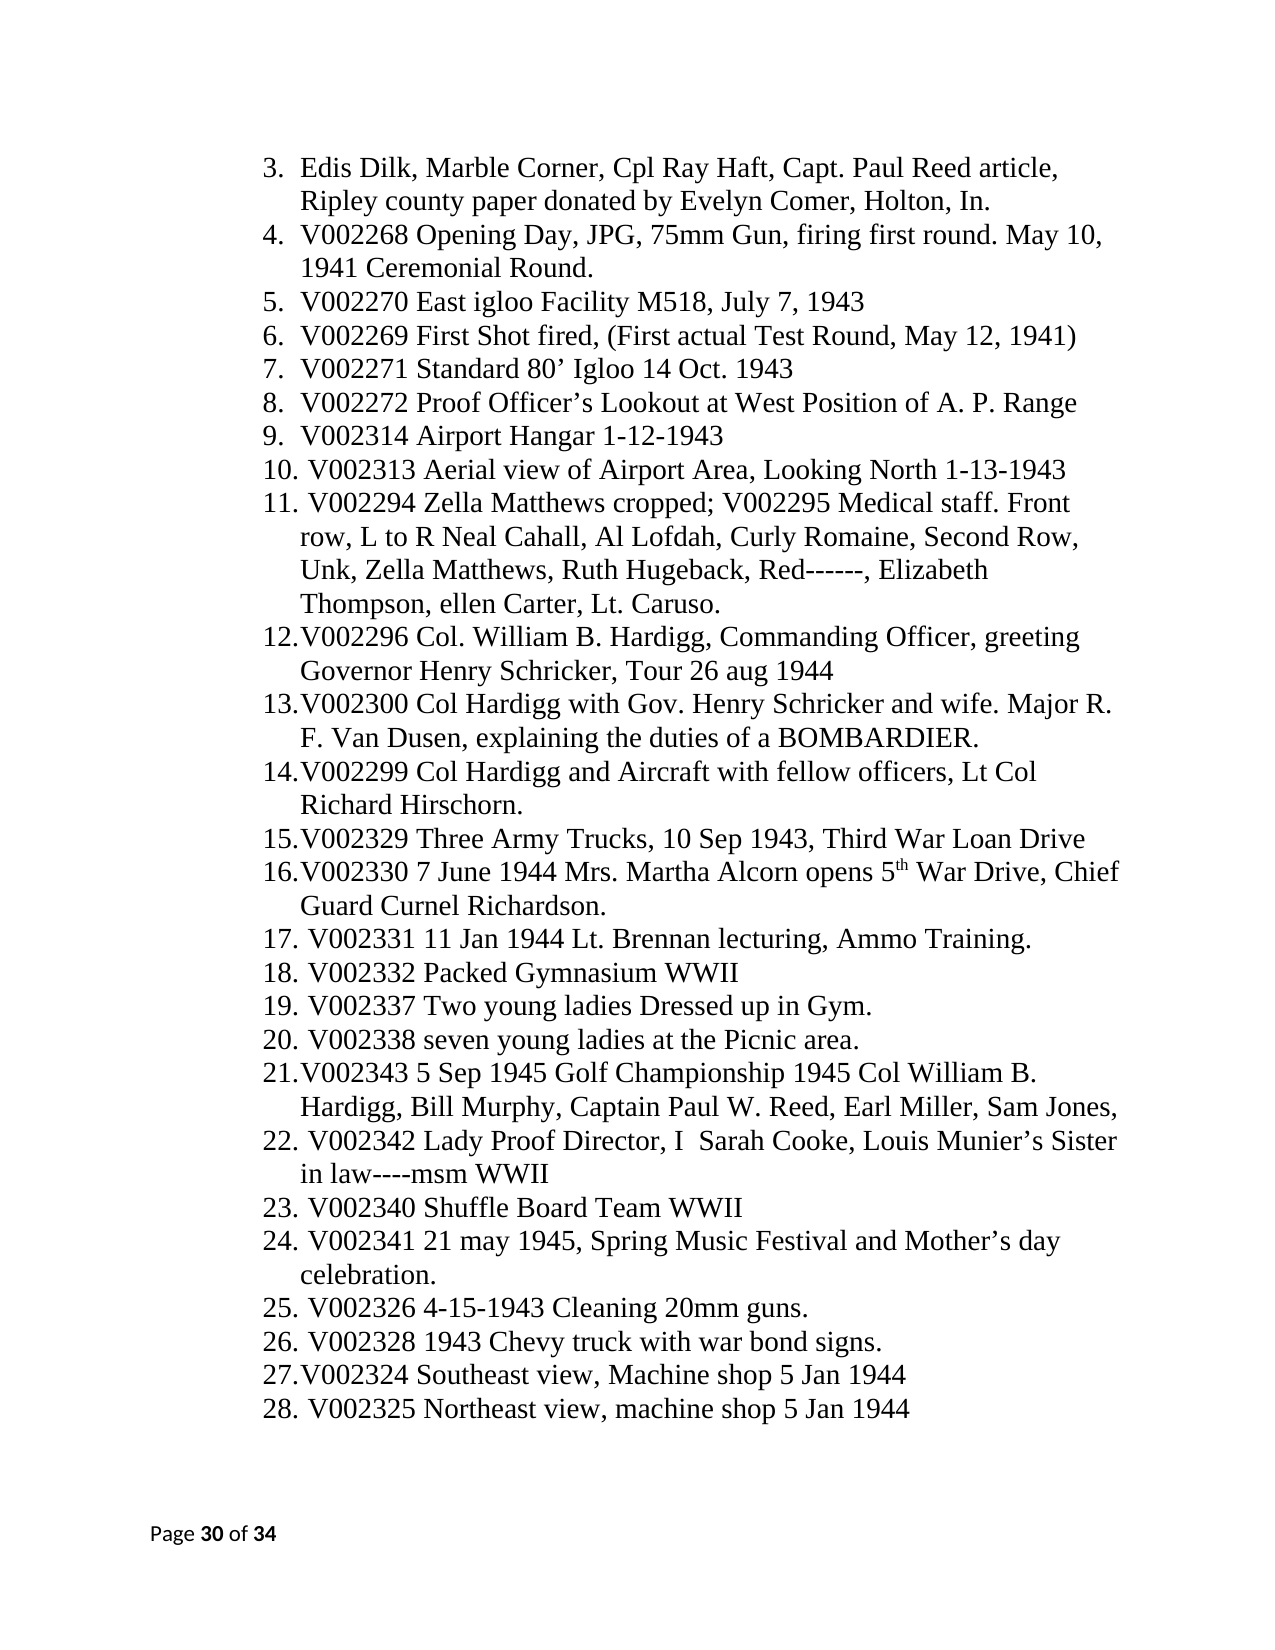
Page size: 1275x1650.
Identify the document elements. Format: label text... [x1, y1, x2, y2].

list V002269 First Shot fired, (First actual Test Round, May 12, 1941) [262, 318, 1125, 351]
list V002296 Col. William B. Hardigg, Commanding Officer, greeting Governor Henry Schricker, Tour 26 aug 1944 [262, 619, 1125, 687]
list V002343 5 Sep 1945 Golf Championship 1945 Col William B. Hardigg, Bill Murphy, Captain Paul W. Reed, Earl Miller, Sam Jones, [262, 1056, 1125, 1123]
list V002324 Southeast view, Machine shop 5 Jan 1944 [262, 1357, 1125, 1391]
list V002328 1943 Chevy truck with war bond signs. [262, 1324, 1125, 1357]
list V002326 4-15-1943 Cleaning 20mm guns. [262, 1290, 1125, 1324]
list V002332 Packed Gymnasium WWII [262, 955, 1125, 988]
list V002331 11 Jan 1944 Lt. Brennan lecturing, Ammo Training. [262, 921, 1125, 955]
list V002313 Aerial view of Airport Area, Looking North 1-13-1943 [262, 452, 1125, 485]
list V002325 Northeast view, machine shop 5 Jan 1944 [262, 1391, 1125, 1424]
list V002338 seven young ladies at the Picnic area. [262, 1022, 1125, 1056]
list V002329 Three Army Trucks, 10 Sep 1943, Third War Loan Drive [262, 821, 1125, 854]
list V002330 7 June 1944 Mrs. Martha Alcorn opens 5th War Drive, Chief Guard Curnel Richardson. [262, 854, 1125, 921]
list V002270 East igloo Facility M518, July 7, 1943 [262, 284, 1125, 318]
list V002341 21 may 1945, Spring Music Festival and Mother’s day celebration. [262, 1223, 1125, 1290]
list V002337 Two young ladies Dressed up in Gym. [262, 988, 1125, 1022]
list V002294 Zella Matthews cropped; V002295 Medical staff. Front row, L to R Neal Cahall, Al Lofdah, Curly Romaine, Second Row, Unk, Zella Matthews, Ruth Hugeback, Red------, Elizabeth Thompson, ellen Carter, Lt. Caruso. [262, 485, 1125, 619]
list Edis Dilk, Marble Corner, Cpl Ray Haft, Capt. Paul Reed article, Ripley county paper donated by Evelyn Comer, Holton, In. [262, 150, 1125, 217]
list V002272 Proof Officer’s Lookout at West Position of A. P. Range [262, 385, 1125, 418]
list V002268 Opening Day, JPG, 75mm Gun, firing first round. May 10, 1941 Ceremonial Round. [262, 217, 1125, 284]
list V002340 Shuffle Board Team WWII [262, 1190, 1125, 1223]
list V002342 Lady Proof Director, I Sarah Cooke, Louis Munier’s Sister in law----msm WWII [262, 1123, 1125, 1190]
list V002300 Col Hardigg with Gov. Henry Schricker and wife. Major R. F. Van Dusen, explaining the duties of a BOMBARDIER. [262, 687, 1125, 754]
list V002299 Col Hardigg and Aircraft with fellow officers, Lt Col Richard Hirschorn. [262, 754, 1125, 821]
list V002314 Airport Hangar 1-12-1943 [262, 418, 1125, 452]
list V002271 Standard 80’ Igloo 14 Oct. 1943 [262, 351, 1125, 385]
